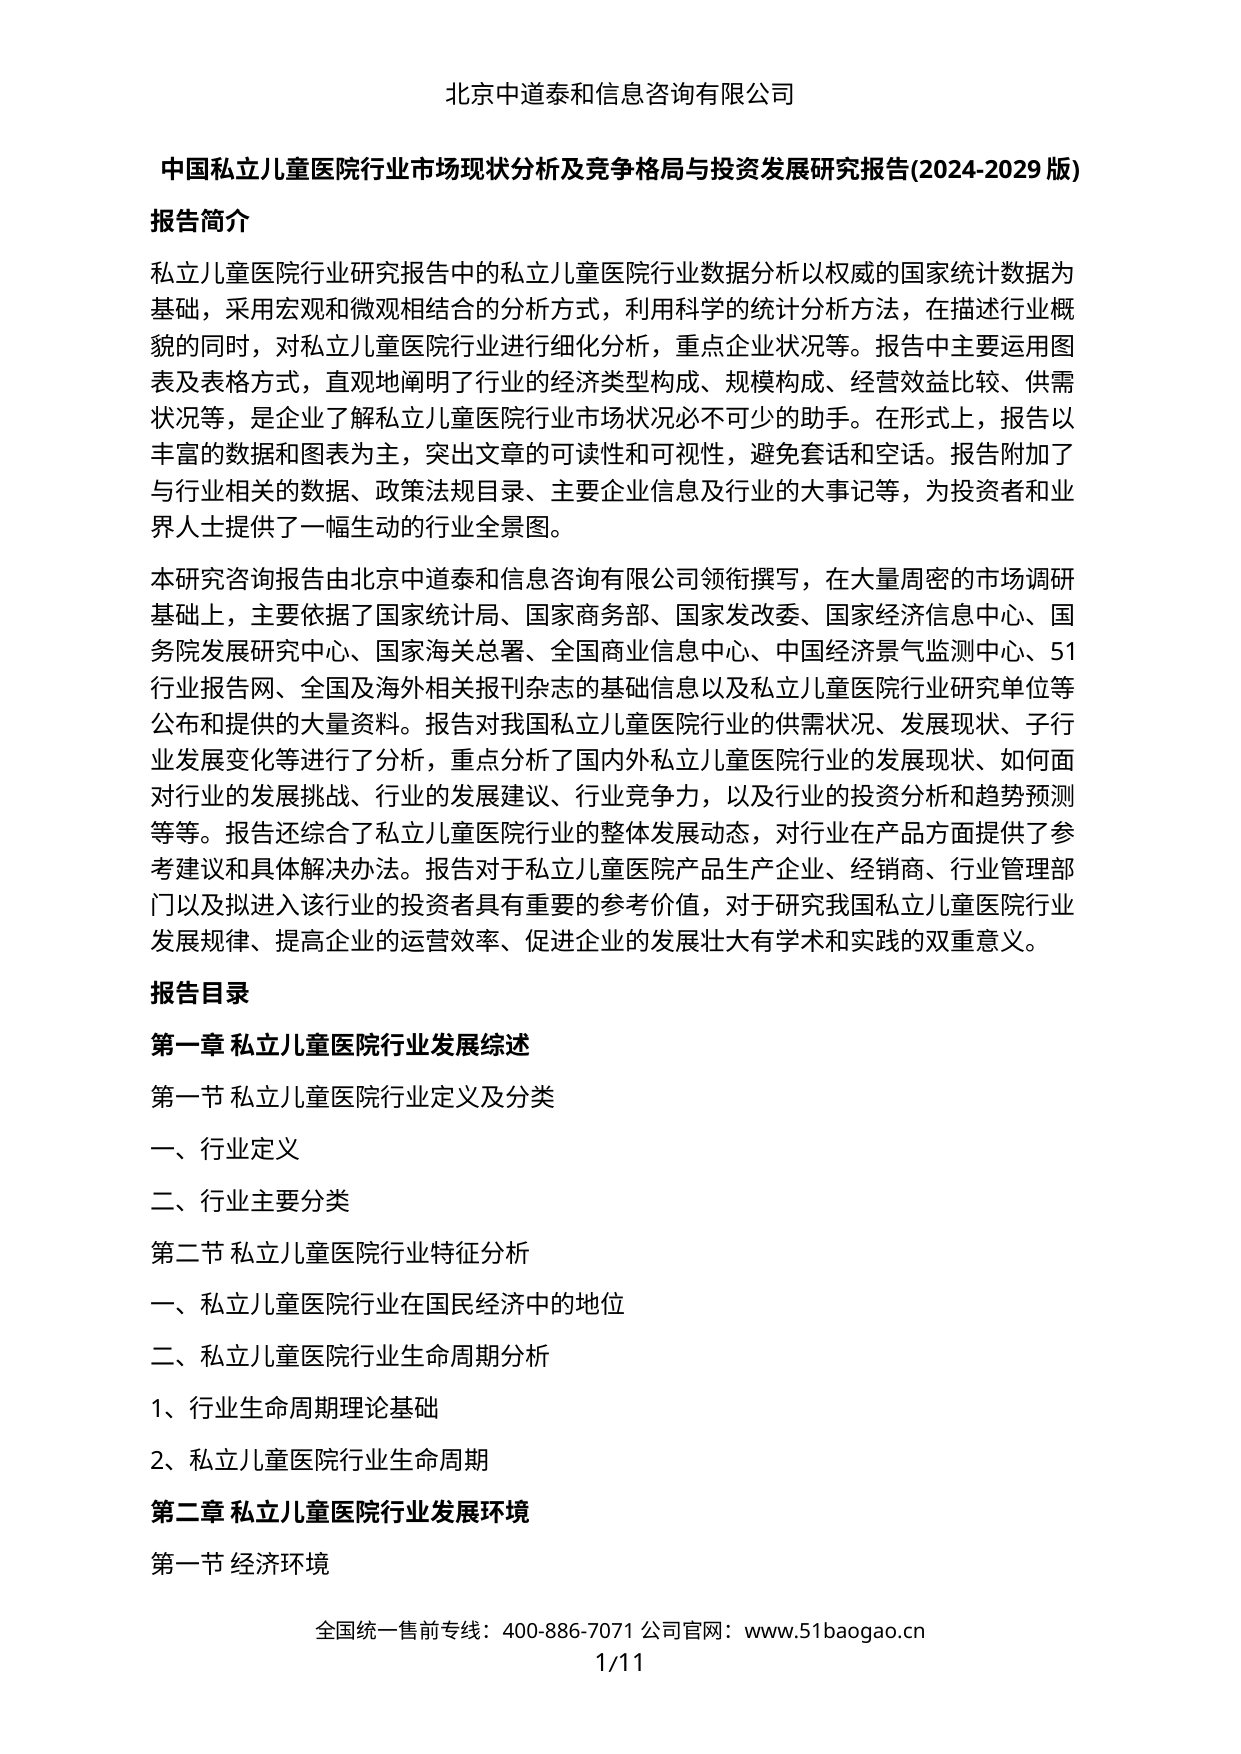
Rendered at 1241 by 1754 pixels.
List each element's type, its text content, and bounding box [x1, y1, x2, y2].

text 二、私立儿童医院行业生命周期分析 [150, 1337, 1090, 1373]
text 报告目录 [150, 974, 1090, 1010]
text 第一节 经济环境 [150, 1544, 1090, 1581]
text 本研究咨询报告由北京中道泰和信息咨询有限公司领衔撰写，在大量周密的市场调研基础上，主要依据了国家统计局、国家商务部、国家发改委、国家经济信息中心、国务院发展研究中心、国家海关总署、全国商业信息中心、中国经济景气监测中心、51行业报告网、全国及海外相关报刊杂志的基础信息以及私立儿童医院行业研究单位等公布和提供的大量资料。报告对我国私立儿童医院行业的供需状况、发展现状、子行业发展变化等进行了分析，重点分析了国内外私立儿童医院行业的发展现状、如何面对行业的发展挑战、行业的发展建议、行业竞争力，以及行业的投资分析和趋势预测等等。报告还综合了私立儿童医院行业的整体发展动态，对行业在产品方面提供了参考建议和具体解决办法。报告对于私立儿童医院产品生产企业、经销商、行业管理部门以及拟进入该行业的投资者具有重要的参考价值，对于研究我国私立儿童医院行业发展规律、提高企业的运营效率、促进企业的发展壮大有学术和实践的双重意义。 [150, 559, 1090, 958]
text 1、行业生命周期理论基础 [150, 1389, 1090, 1425]
text 第一节 私立儿童医院行业定义及分类 [150, 1077, 1090, 1114]
text 二、行业主要分类 [150, 1181, 1090, 1217]
text 报告简介 [150, 202, 1090, 238]
text 私立儿童医院行业研究报告中的私立儿童医院行业数据分析以权威的国家统计数据为基础，采用宏观和微观相结合的分析方式，利用科学的统计分析方法，在描述行业概貌的同时，对私立儿童医院行业进行细化分析，重点企业状况等。报告中主要运用图表及表格方式，直观地阐明了行业的经济类型构成、规模构成、经营效益比较、供需状况等，是企业了解私立儿童医院行业市场状况必不可少的助手。在形式上，报告以丰富的数据和图表为主，突出文章的可读性和可视性，避免套话和空话。报告附加了与行业相关的数据、政策法规目录、主要企业信息及行业的大事记等，为投资者和业界人士提供了一幅生动的行业全景图。 [150, 254, 1090, 544]
text 第一章 私立儿童医院行业发展综述 [150, 1026, 1090, 1062]
text 第二节 私立儿童医院行业特征分析 [150, 1233, 1090, 1269]
text 第二章 私立儿童医院行业发展环境 [150, 1492, 1090, 1529]
text 2、私立儿童医院行业生命周期 [150, 1441, 1090, 1477]
text 一、行业定义 [150, 1129, 1090, 1166]
text 一、私立儿童医院行业在国民经济中的地位 [150, 1285, 1090, 1321]
text 中国私立儿童医院行业市场现状分析及竞争格局与投资发展研究报告(2024-2029版) [150, 150, 1090, 186]
